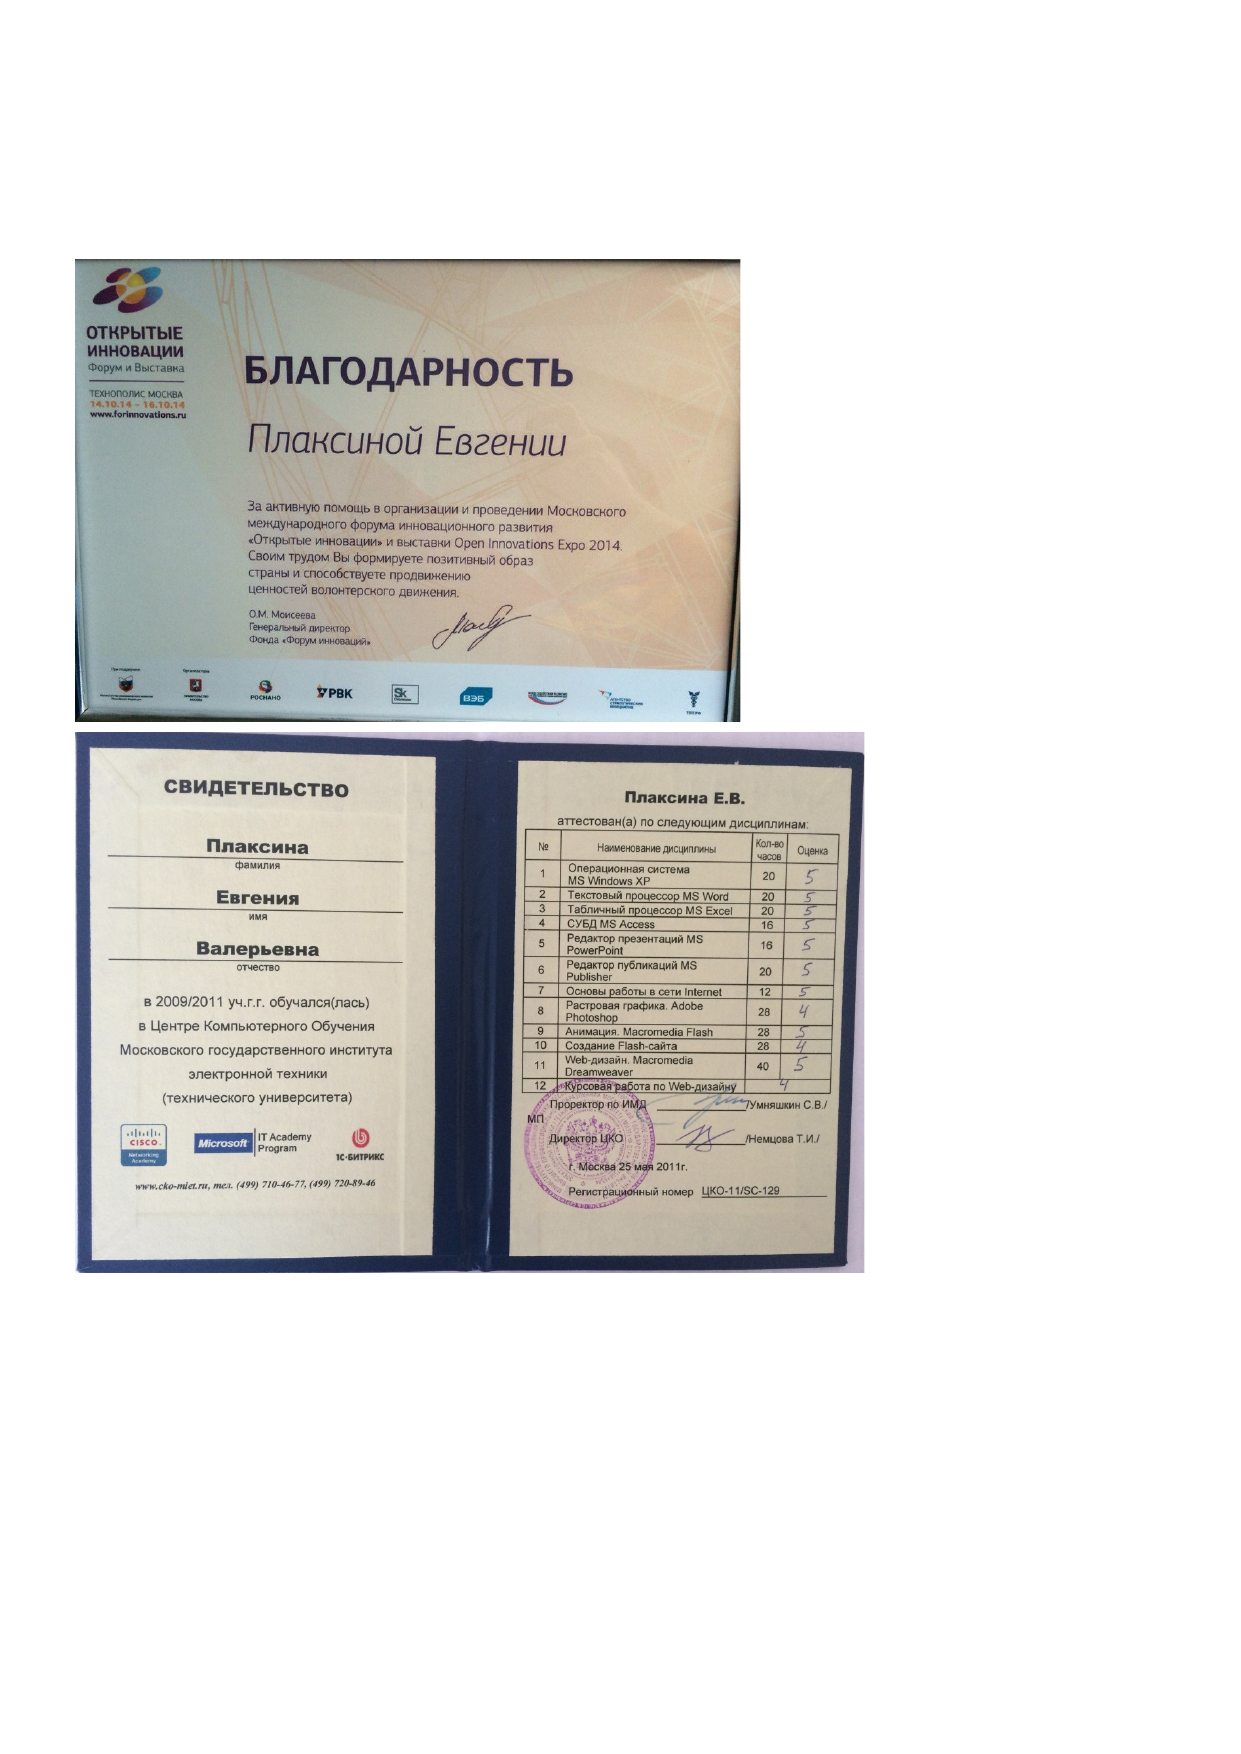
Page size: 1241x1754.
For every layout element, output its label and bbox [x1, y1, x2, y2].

picture [75, 259, 741, 722]
picture [75, 732, 865, 1273]
